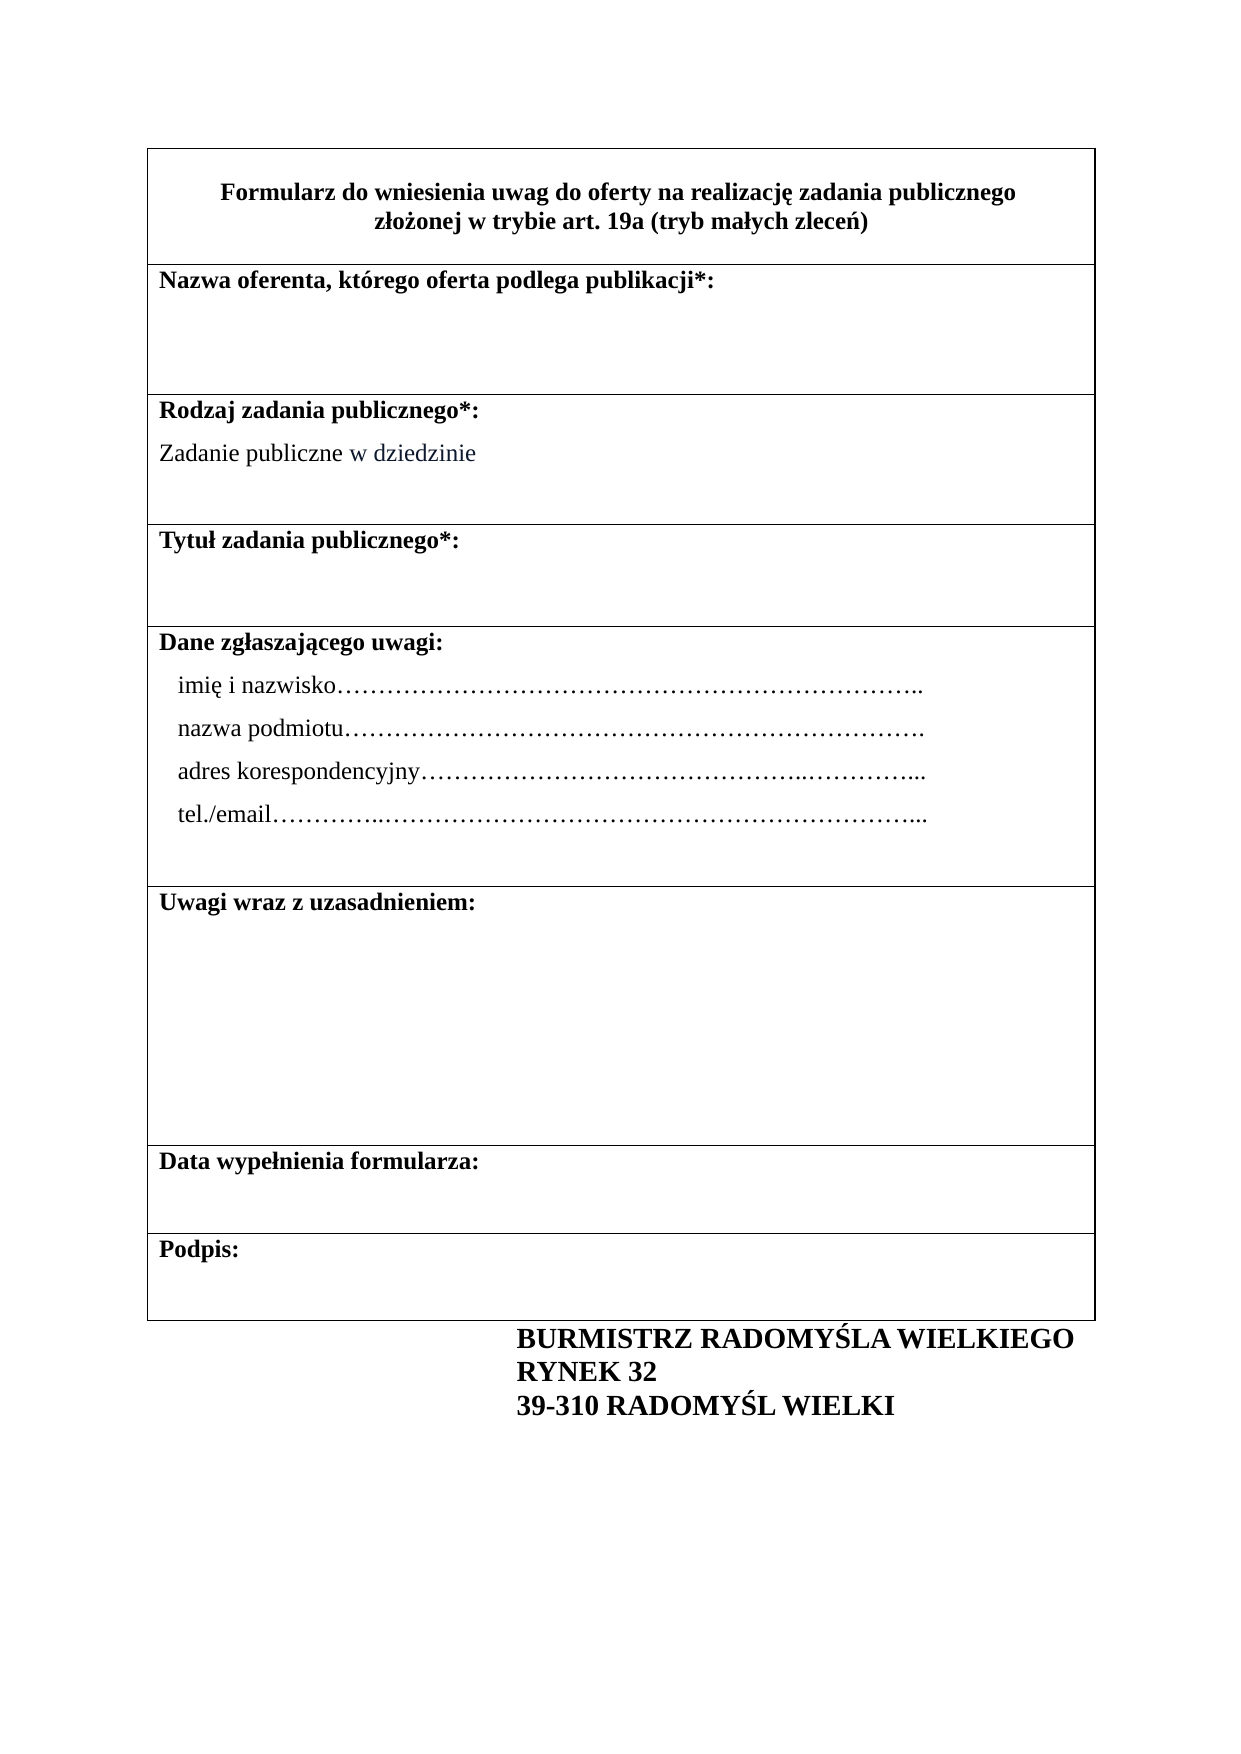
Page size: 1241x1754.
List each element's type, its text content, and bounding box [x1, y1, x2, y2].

table_cell Tytuł zadania publicznego*: [148, 525, 1094, 626]
table_header Formularz do wniesienia uwag do oferty na realizację zadania publicznego złożonej w trybie art. 19a (tryb małych zleceń) [148, 149, 1094, 264]
table_cell Rodzaj zadania publicznego*: Zadanie publiczne w dziedzinie [148, 395, 1094, 524]
table_cell Podpis: [148, 1234, 1094, 1320]
table_cell Uwagi wraz z uzasadnieniem: [148, 887, 1094, 1145]
text BURMISTRZ RADOMYŚLA WIELKIEGO [443, 1321, 1093, 1354]
text RYNEK 32 [443, 1354, 1093, 1388]
table_cell Nazwa oferenta, którego oferta podlega publikacji*: [148, 265, 1094, 394]
table_cell Data wypełnienia formularza: [148, 1146, 1094, 1233]
text 39-310 RADOMYŚL WIELKI [443, 1388, 1093, 1422]
table_cell Dane zgłaszającego uwagi: imię i nazwisko…………………………………………………………….. nazwa podmiotu……………………………………………………………. adres korespondencyjny………………………………………..…………... tel./email…………..………………………………………………………... [148, 627, 1094, 886]
